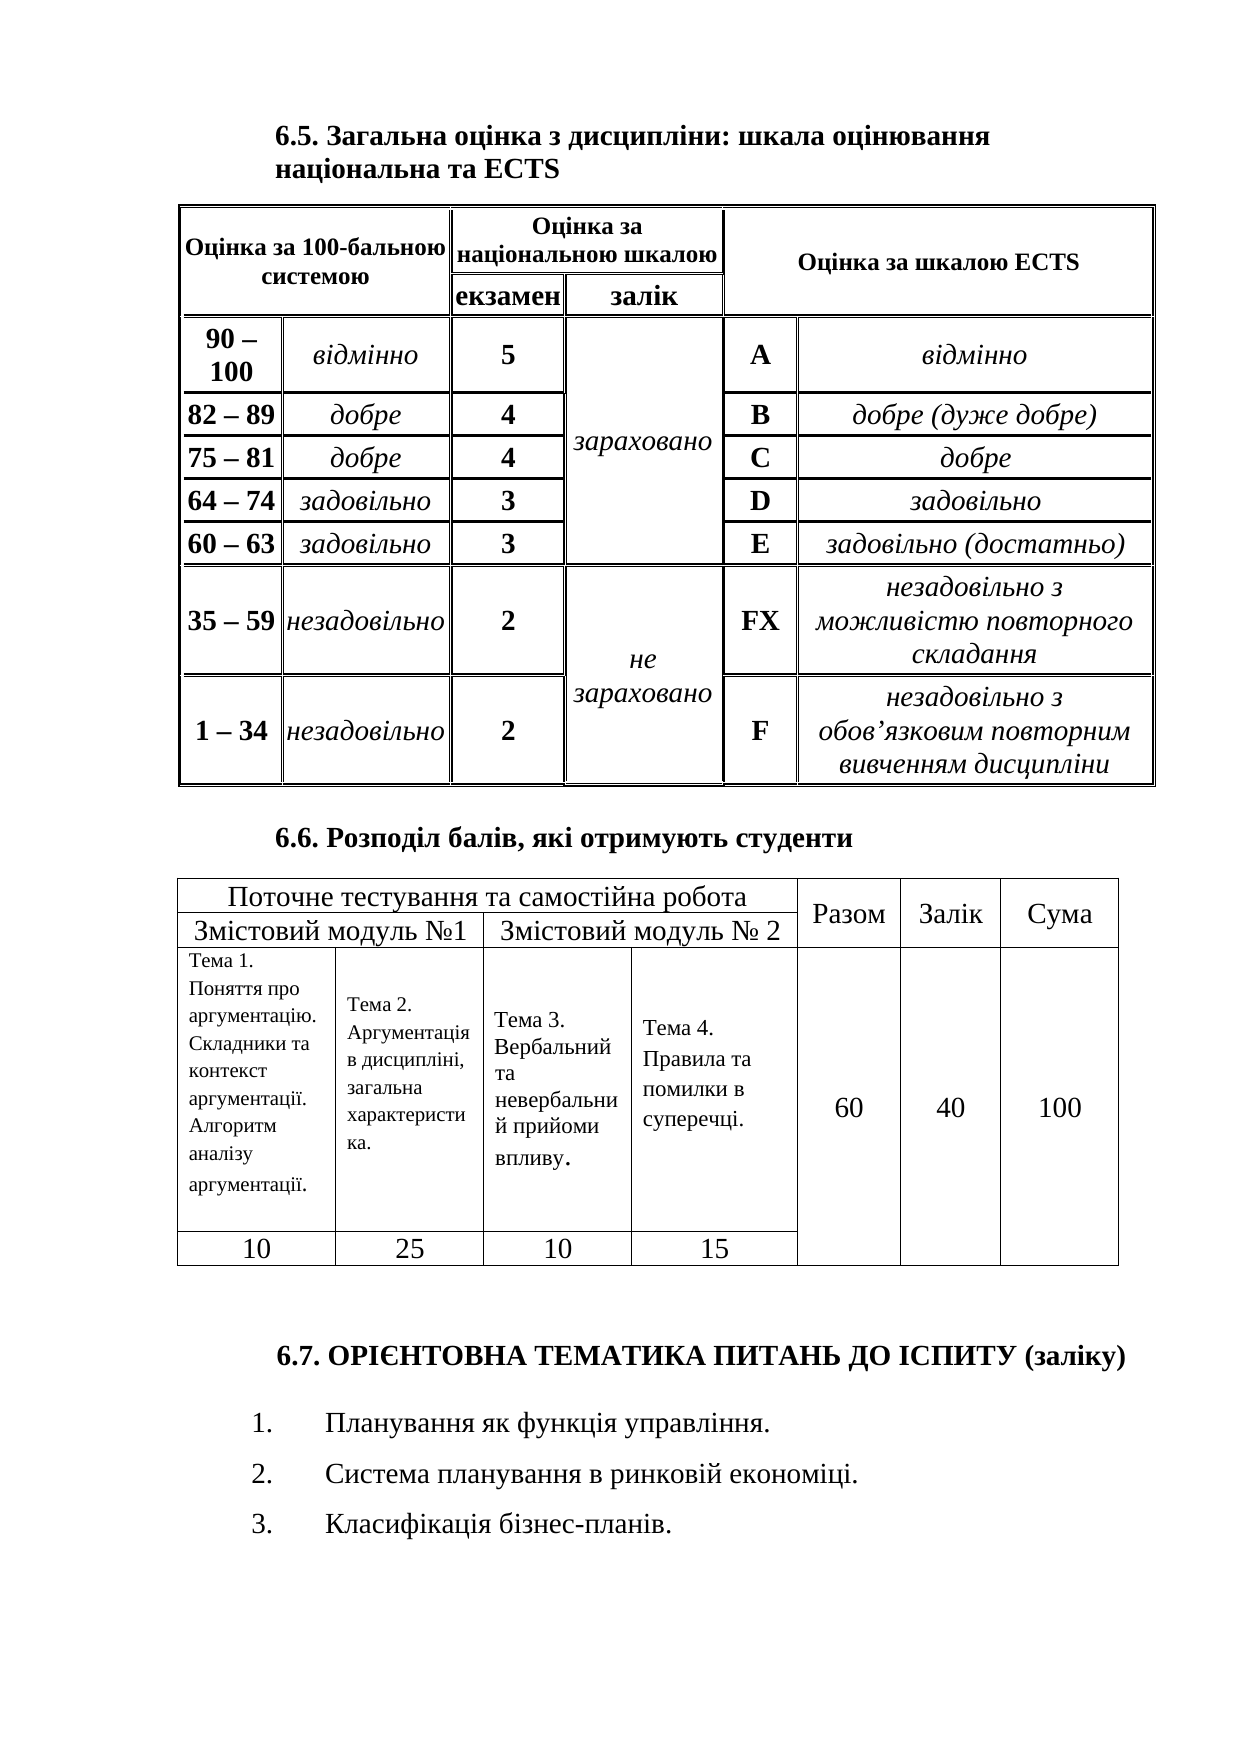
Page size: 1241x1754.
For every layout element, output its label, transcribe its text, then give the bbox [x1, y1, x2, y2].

table_cell B [725, 394, 796, 434]
table_header Сума [1001, 879, 1118, 947]
table_cell 35 – 59 [181, 563, 281, 673]
table_cell 10 [178, 1232, 335, 1265]
table_cell Тема 3. Вербальний та невербальний прийоми впливу. [484, 948, 631, 1231]
table_header Оцінка за шкалою ECTS [723, 208, 1152, 314]
table_cell добре [284, 437, 449, 477]
table_cell екзамен [453, 275, 563, 314]
table_cell 40 [901, 948, 1000, 1265]
table_cell 3 [453, 480, 563, 520]
table_cell 82 – 89 [181, 391, 281, 434]
table_cell Тема 1. Поняття про аргументацію. Складники та контекст аргументації. Алгоритм аналізу аргументації. [178, 948, 335, 1231]
table_cell Тема 4. Правила та помилки в суперечці. [632, 948, 797, 1231]
table_header Оцінка за національною шкалою [451, 206, 723, 271]
table_cell добре [799, 434, 1152, 477]
table_cell 4 [453, 437, 563, 477]
table_cell 4 [453, 394, 563, 434]
table_cell незадовільно з обов’язковим повторним вивченням дисципліни [798, 673, 1153, 783]
table_cell 2 [451, 677, 565, 783]
table_cell 60 [798, 948, 900, 1265]
table_cell D [725, 480, 796, 520]
table_cell незадовільно з можливістю повторного складання [799, 563, 1153, 673]
table_cell Змістовий модуль № 2 [484, 913, 797, 947]
table_cell залік [567, 275, 722, 314]
table_cell задовільно [799, 477, 1152, 520]
table_cell C [725, 437, 796, 477]
table_cell A [725, 318, 796, 391]
table_cell не зараховано [565, 567, 723, 783]
table_cell Змістовий модуль №1 [178, 913, 483, 947]
table_header Разом [798, 879, 900, 947]
table_cell 10 [484, 1232, 631, 1265]
table_cell Е [725, 523, 796, 563]
table_cell незадовільно [283, 673, 451, 783]
table_cell 60 – 63 [181, 520, 281, 563]
table_cell 75 – 81 [181, 434, 281, 477]
table_cell відмінно [284, 318, 449, 391]
list Система планування в ринковій економіці. [177, 1456, 1152, 1489]
list Планування як функція управління. [177, 1405, 1152, 1439]
table_cell 15 [632, 1232, 797, 1265]
table_header Оцінка за 100-бальною системою [181, 206, 451, 314]
table_cell задовільно [284, 523, 449, 563]
table_cell відмінно [799, 314, 1153, 391]
table_cell 90 – 100 [181, 314, 281, 391]
table_cell зараховано [567, 318, 722, 563]
table_cell задовільно [284, 480, 449, 520]
text 6.6. Розподіл балів, які отримують студенти [275, 820, 1152, 853]
table_cell 3 [453, 523, 563, 563]
table_header Залік [901, 879, 1000, 947]
table_cell F [723, 677, 798, 783]
table_cell Тема 2. Аргументація в дисципліні, загальна характеристика. [336, 948, 483, 1231]
table_cell добре [284, 394, 449, 434]
table_header Поточне тестування та самостійна робота [178, 879, 797, 912]
table_cell задовільно (достатньо) [799, 520, 1152, 563]
text 6.7. ОРІЄНТОВНА ТЕМАТИКА ПИТАНЬ ДО ІСПИТУ (заліку) [177, 1338, 1152, 1372]
table_cell FX [725, 567, 796, 673]
text 6.5. Загальна оцінка з дисципліни: шкала оцінювання національна та ECTS [275, 118, 1152, 185]
table_cell 5 [453, 318, 563, 391]
table_cell 1 – 34 [181, 673, 283, 783]
table_cell 100 [1001, 948, 1118, 1265]
table_cell незадовільно [284, 567, 449, 673]
table_cell добре (дуже добре) [799, 391, 1152, 434]
table_cell 2 [453, 567, 563, 673]
table_cell 25 [336, 1232, 483, 1265]
list Класифікація бізнес-планів. [177, 1506, 1152, 1539]
table_cell 64 – 74 [181, 477, 281, 520]
